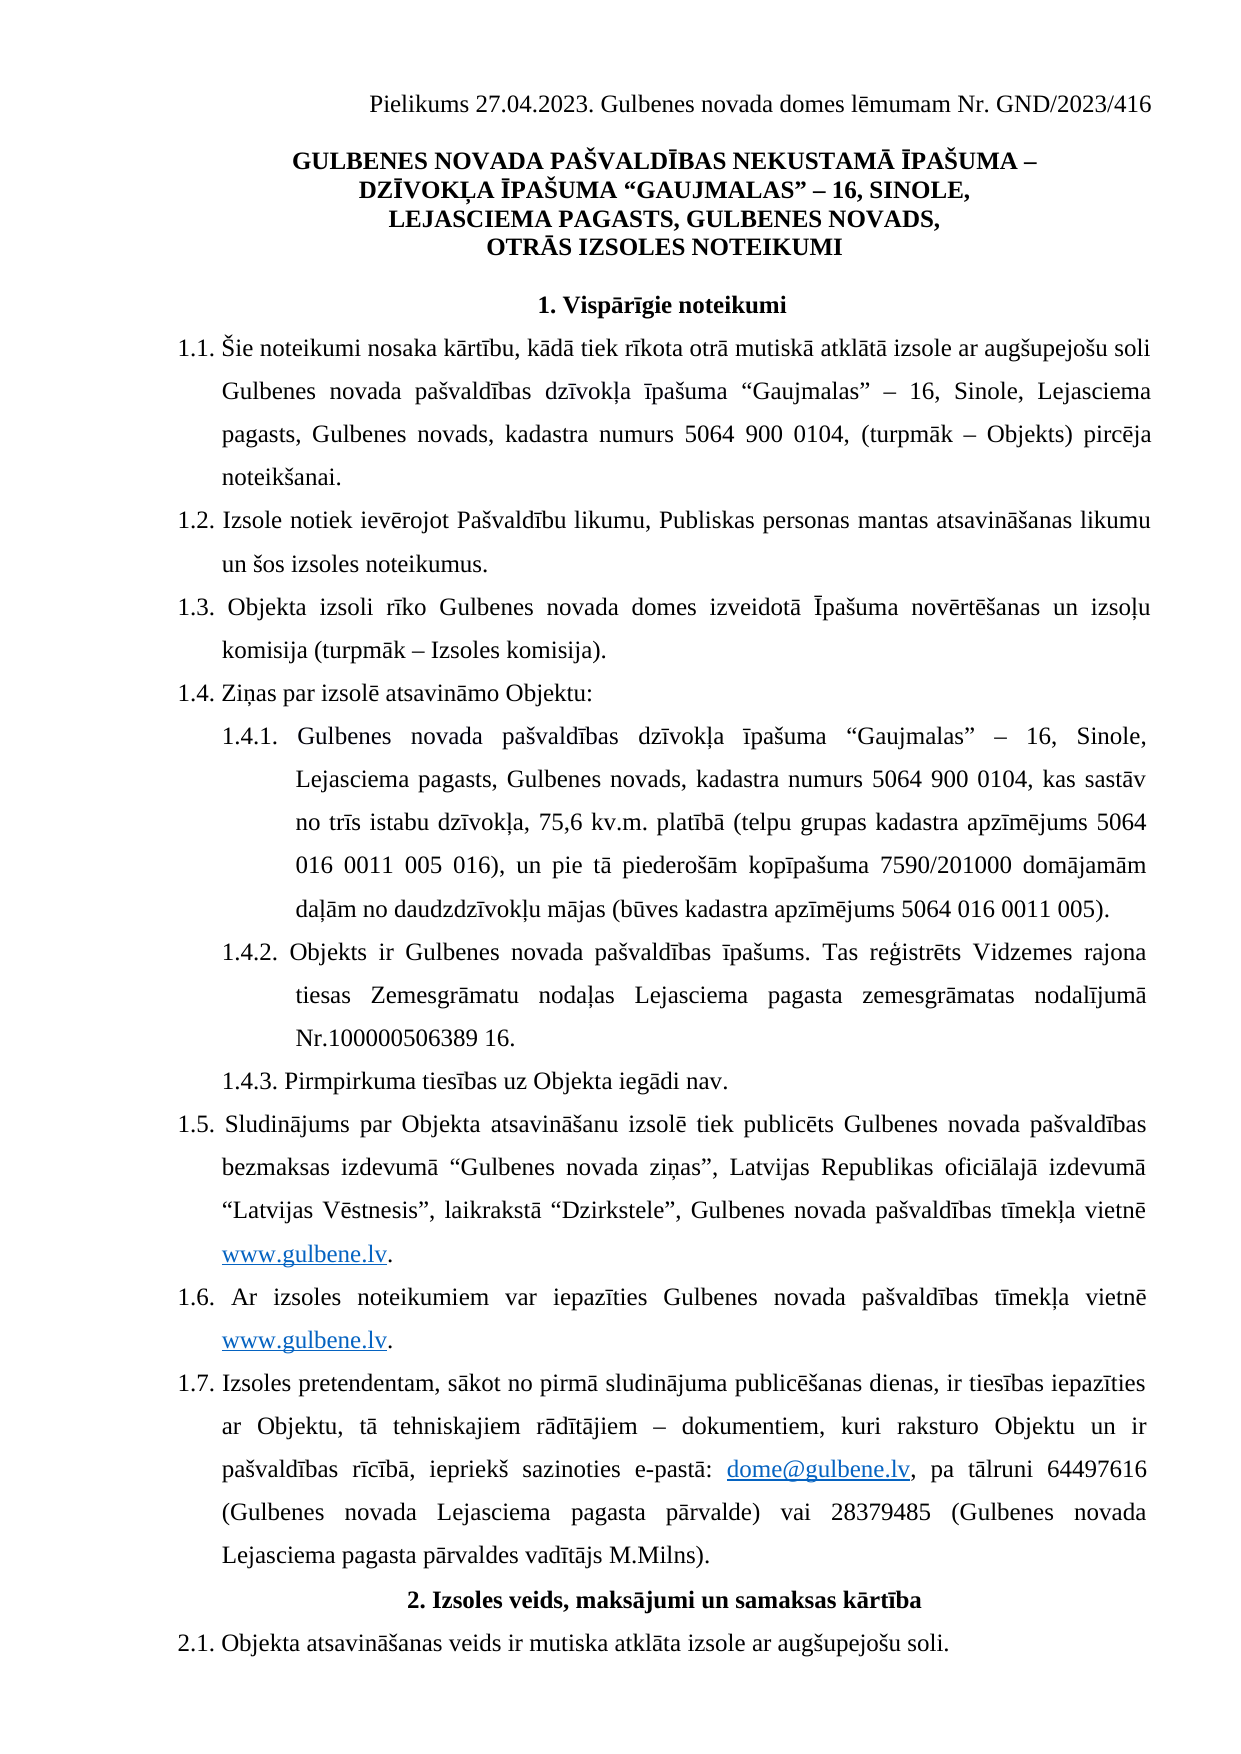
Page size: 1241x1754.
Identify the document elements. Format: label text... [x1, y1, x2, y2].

text 1.5. Sludinājums par Objekta atsavināšanu izsolē tiek publicēts Gulbenes novada pašvaldības bezmaksas izdevumā “Gulbenes novada ziņas”, Latvijas Republikas oficiālajā izdevumā “Latvijas Vēstnesis”, laikrakstā “Dzirkstele”, Gulbenes novada pašvaldības tīmekļa vietnē www.gulbene.lv. [177, 1109, 1147, 1267]
text Pielikums 27.04.2023. Gulbenes novada domes lēmumam Nr. GND/2023/416 [177, 89, 1152, 117]
text 2. Izsoles veids, maksājumi un samaksas kārtība [177, 1585, 1152, 1613]
text 1.7. Izsoles pretendentam, sākot no pirmā sludinājuma publicēšanas dienas, ir tiesības iepazīties ar Objektu, tā tehniskajiem rādītājiem – dokumentiem, kuri raksturo Objektu un ir pašvaldības rīcībā, iepriekš sazinoties e-pastā: dome@gulbene.lv, pa tālruni 64497616 (Gulbenes novada Lejasciema pagasta pārvalde) vai 28379485 (Gulbenes novada Lejasciema pagasta pārvaldes vadītājs M.Milns). [177, 1368, 1147, 1569]
text 1.4.1. Gulbenes novada pašvaldības dzīvokļa īpašuma “Gaujmalas” – 16, Sinole, Lejasciema pagasts, Gulbenes novads, kadastra numurs 5064 900 0104, kas sastāv no trīs istabu dzīvokļa, 75,6 kv.m. platībā (telpu grupas kadastra apzīmējums 5064 016 0011 005 016), un pie tā piederošām kopīpašuma 7590/201000 domājamām daļām no daudzdzīvokļu mājas (būves kadastra apzīmējums 5064 016 0011 005). [222, 721, 1147, 922]
text 1.2. Izsole notiek ievērojot Pašvaldību likumu, Publiskas personas mantas atsavināšanas likumu un šos izsoles noteikumus. [177, 506, 1152, 577]
text 1.4. Ziņas par izsolē atsavināmo Objektu: [177, 678, 1152, 707]
text 2.1. Objekta atsavināšanas veids ir mutiska atklāta izsole ar augšupejošu soli. [177, 1628, 1147, 1657]
text Lejasciema pagasts, Gulbenes novads, [177, 204, 1152, 232]
text 1.6. Ar izsoles noteikumiem var iepazīties Gulbenes novada pašvaldības tīmekļa vietnē www.gulbene.lv. [177, 1282, 1147, 1354]
text 1. Vispārīgie noteikumi [177, 290, 1147, 319]
text 1.1. Šie noteikumi nosaka kārtību, kādā tiek rīkota otrā mutiskā atklātā izsole ar augšupejošu soli Gulbenes novada pašvaldības dzīvokļa īpašuma “Gaujmalas” – 16, Sinole, Lejasciema pagasts, Gulbenes novads, kadastra numurs 5064 900 0104, (turpmāk – Objekts) pircēja noteikšanai. [177, 333, 1152, 491]
text 1.4.2. Objekts ir Gulbenes novada pašvaldības īpašums. Tas reģistrēts Vidzemes rajona tiesas Zemesgrāmatu nodaļas Lejasciema pagasta zemesgrāmatas nodalījumā Nr.100000506389 16. [222, 937, 1147, 1052]
text Gulbenes novada pašvaldības nekustamā īpašuma – [177, 146, 1152, 175]
text 1.4.3. Pirmpirkuma tiesības uz Objekta iegādi nav. [222, 1066, 1147, 1095]
text OTRĀS IZSOLES NOTEIKUMI [177, 232, 1152, 261]
text dzīvokļa īpašuma “Gaujmalas” – 16, Sinole, [177, 175, 1152, 204]
text 1.3. Objekta izsoli rīko Gulbenes novada domes izveidotā Īpašuma novērtēšanas un izsoļu komisija (turpmāk – Izsoles komisija). [177, 592, 1152, 664]
